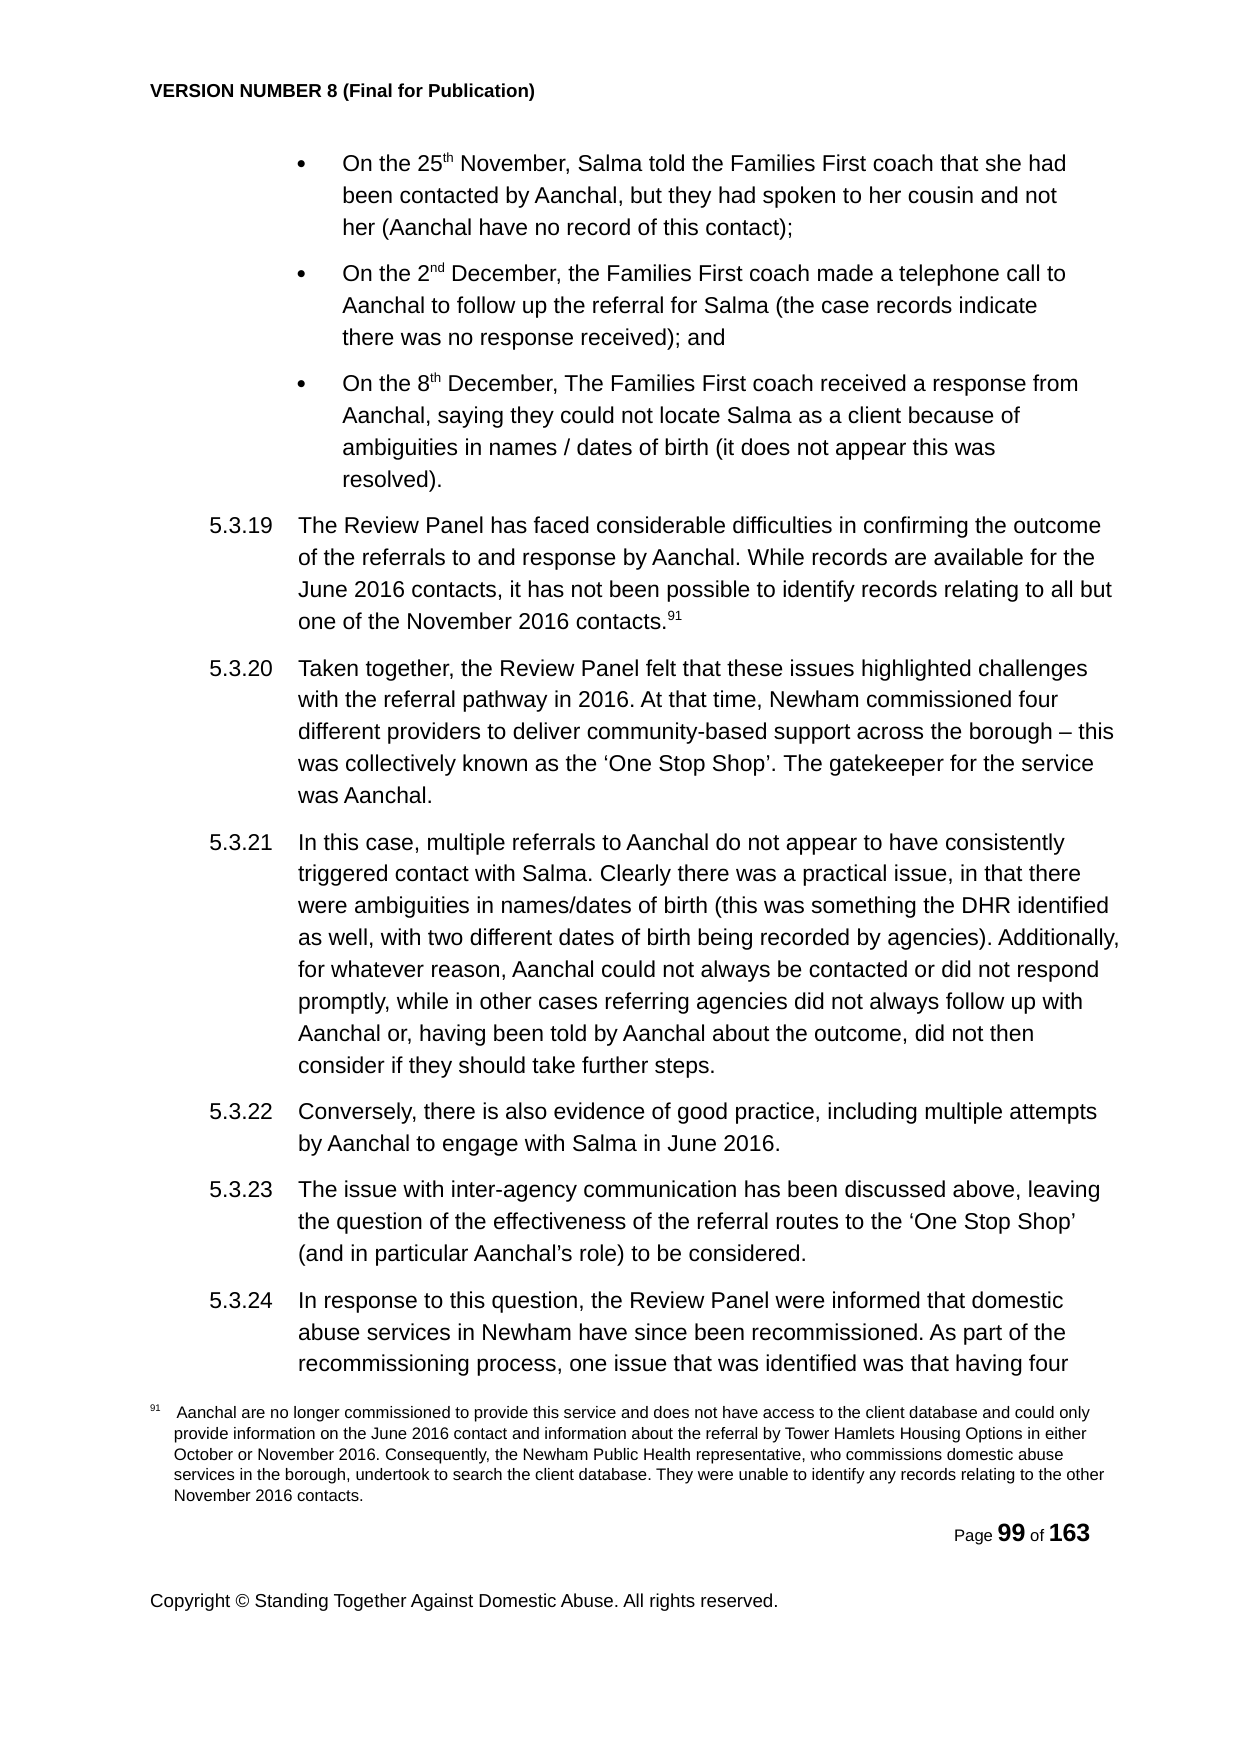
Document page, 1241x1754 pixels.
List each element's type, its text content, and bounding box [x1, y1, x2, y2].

list In this case, multiple referrals to Aanchal do not appear to have consistently triggered contact with Salma. Clearly there was a practical issue, in that there were ambiguities in names/dates of birth (this was something the DHR identified as well, with two different dates of birth being recorded by agencies). Additionally, for whatever reason, Aanchal could not always be contacted or did not respond promptly, while in other cases referring agencies did not always follow up with Aanchal or, having been told by Aanchal about the outcome, did not then consider if they should take further steps. [209, 828, 1126, 1078]
list On the 2nd December, the Families First coach made a telephone call to Aanchal to follow up the referral for Salma (the case records indicate there was no response received); and [298, 260, 1090, 350]
list On the 8th December, The Families First coach received a response from Aanchal, saying they could not locate Salma as a client because of ambiguities in names / dates of birth (it does not appear this was resolved). [298, 370, 1090, 492]
list On the 25th November, Salma told the Families First coach that she had been contacted by Aanchal, but they had spoken to her cousin and not her (Aanchal have no record of this contact); [298, 150, 1090, 240]
list The issue with inter-agency communication has been discussed above, leaving the question of the effectiveness of the referral routes to the ‘One Stop Shop’ (and in particular Aanchal’s role) to be considered. [209, 1176, 1126, 1267]
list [209, 1287, 1126, 1377]
list Conversely, there is also evidence of good practice, including multiple attempts by Aanchal to engage with Salma in June 2016. [209, 1098, 1126, 1156]
list The Review Panel has faced considerable difficulties in confirming the outcome of the referrals to and response by Aanchal. While records are available for the June 2016 contacts, it has not been possible to identify records relating to all but one of the November 2016 contacts. [209, 512, 1126, 634]
list Taken together, the Review Panel felt that these issues highlighted challenges with the referral pathway in 2016. At that time, Newham commissioned four different providers to deliver community-based support across the borough – this was collectively known as the ‘One Stop Shop’. The gatekeeper for the service was Aanchal. [209, 654, 1126, 808]
